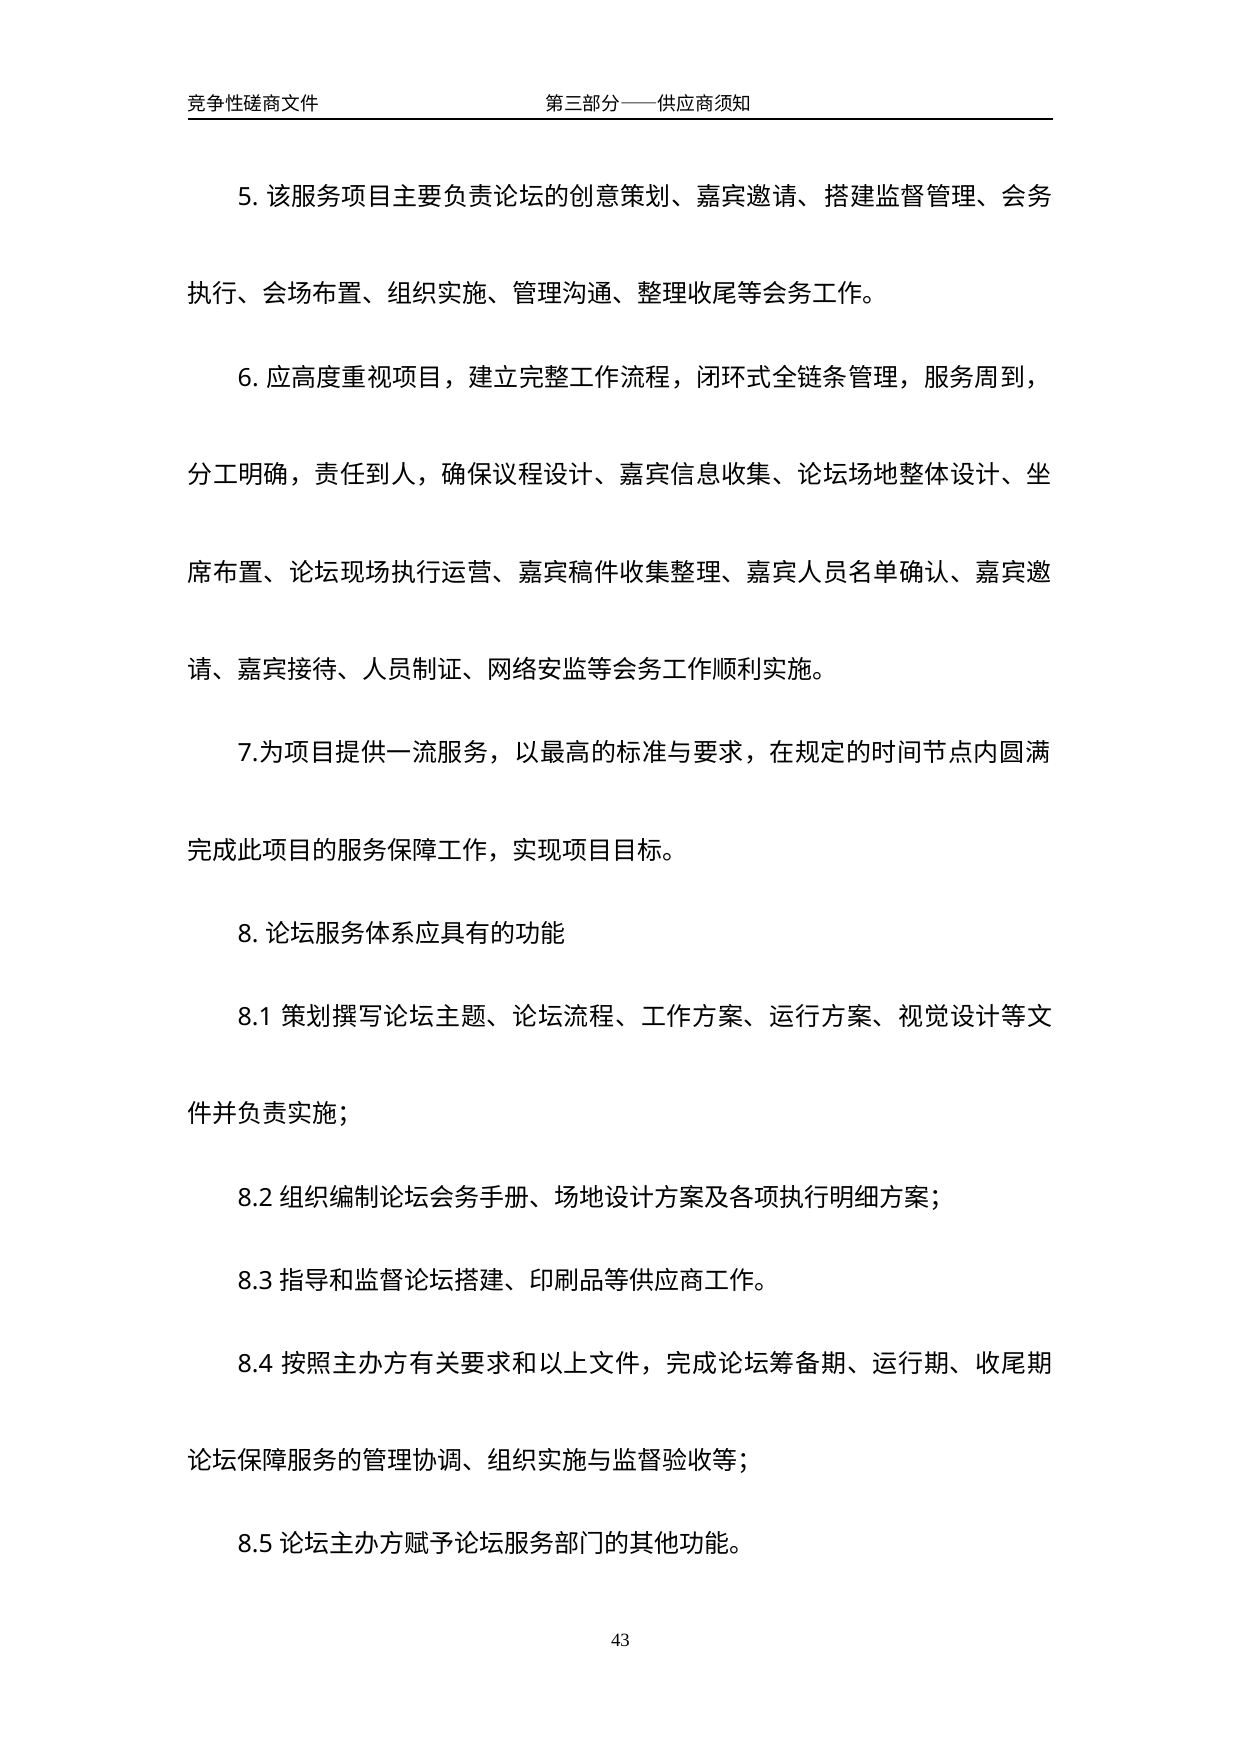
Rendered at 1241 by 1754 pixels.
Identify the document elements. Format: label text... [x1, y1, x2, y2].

text 8.4 按照主办方有关要求和以上文件，完成论坛筹备期、运行期、收尾期论坛保障服务的管理协调、组织实施与监督验收等； [187, 1329, 1053, 1491]
text 8.1 策划撰写论坛主题、论坛流程、工作方案、运行方案、视觉设计等文件并负责实施； [187, 982, 1053, 1144]
text 6. 应高度重视项目，建立完整工作流程，闭环式全链条管理，服务周到，分工明确，责任到人，确保议程设计、嘉宾信息收集、论坛场地整体设计、坐席布置、论坛现场执行运营、嘉宾稿件收集整理、嘉宾人员名单确认、嘉宾邀请、嘉宾接待、人员制证、网络安监等会务工作顺利实施。 [187, 343, 1053, 700]
text 8. 论坛服务体系应具有的功能 [187, 899, 1053, 964]
text 8.5 论坛主办方赋予论坛服务部门的其他功能。 [187, 1509, 1053, 1574]
text 5. 该服务项目主要负责论坛的创意策划、嘉宾邀请、搭建监督管理、会务执行、会场布置、组织实施、管理沟通、整理收尾等会务工作。 [187, 162, 1053, 324]
text 7.为项目提供一流服务，以最高的标准与要求，在规定的时间节点内圆满完成此项目的服务保障工作，实现项目目标。 [187, 718, 1053, 881]
text 8.2 组织编制论坛会务手册、场地设计方案及各项执行明细方案； [187, 1163, 1053, 1228]
text 8.3 指导和监督论坛搭建、印刷品等供应商工作。 [187, 1246, 1053, 1311]
